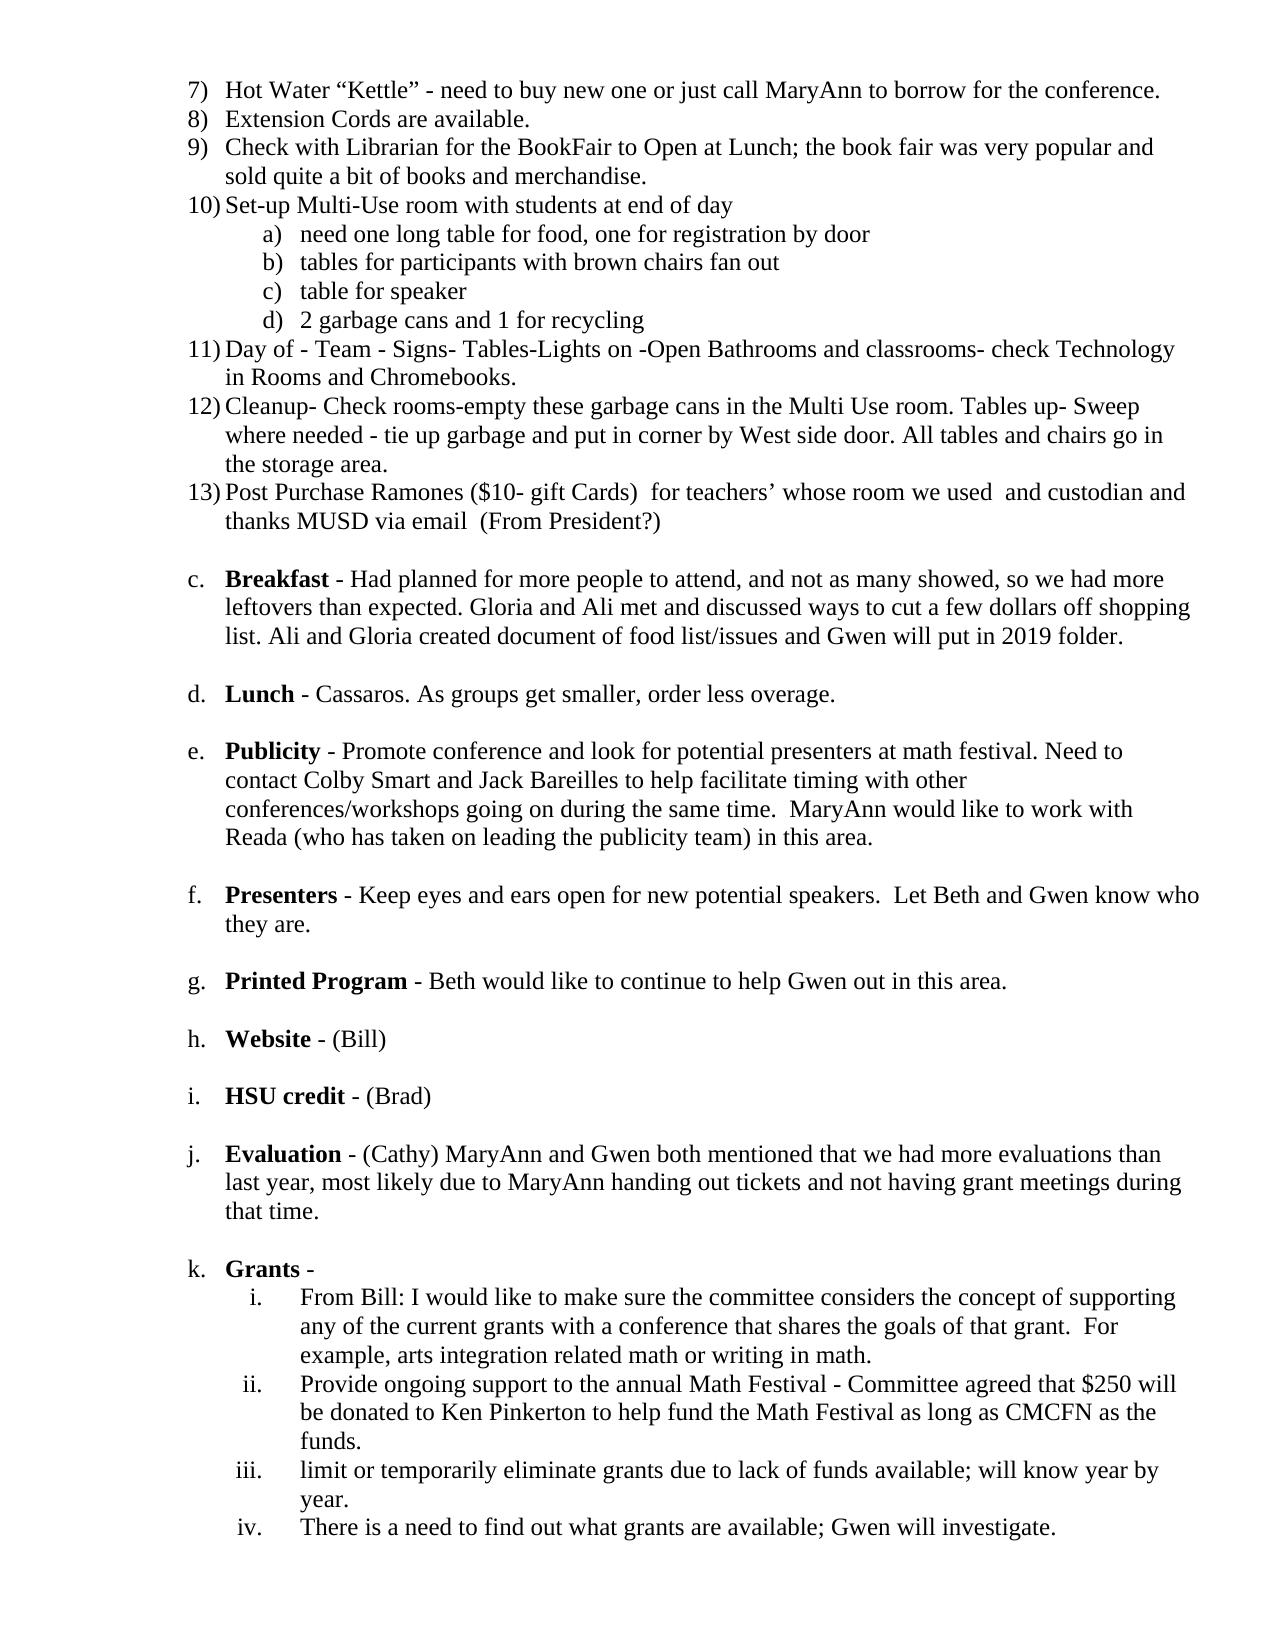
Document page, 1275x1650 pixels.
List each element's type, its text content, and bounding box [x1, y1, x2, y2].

list There is a need to find out what grants are available; Gwen will investigate. [262, 1512, 1200, 1541]
list Check with Librarian for the BookFair to Open at Lunch; the book fair was very popular and sold quite a bit of books and merchandise. [187, 132, 1200, 190]
list Publicity - Promote conference and look for potential presenters at math festival. Need to contact Colby Smart and Jack Bareilles to help facilitate timing with other conferences/workshops going on during the same time. MaryAnn would like to work with Reada (who has taken on leading the publicity team) in this area. [187, 736, 1200, 851]
list Lunch - Cassaros. As groups get smaller, order less overage. [187, 679, 1200, 707]
list Day of - Team - Signs- Tables-Lights on -Open Bathrooms and classrooms- check Technology in Rooms and Chromebooks. [187, 334, 1200, 391]
list Provide ongoing support to the annual Math Festival - Committee agreed that $250 will be donated to Ken Pinkerton to help fund the Math Festival as long as CMCFN as the funds. [262, 1369, 1200, 1455]
list Presenters - Keep eyes and ears open for new potential speakers. Let Beth and Gwen know who they are. [187, 880, 1200, 966]
list From Bill: I would like to make sure the committee considers the concept of supporting any of the current grants with a conference that shares the goals of that grant. For example, arts integration related math or writing in math. [262, 1282, 1200, 1369]
list Extension Cords are available. [187, 104, 1200, 132]
list HSU credit - (Brad) [187, 1081, 1200, 1110]
list 2 garbage cans and 1 for recycling [262, 305, 1200, 334]
list Breakfast - Had planned for more people to attend, and not as many showed, so we had more leftovers than expected. Gloria and Ali met and discussed ways to cut a few dollars off shopping list. Ali and Gloria created document of food list/issues and Gwen will put in 2019 folder. [187, 564, 1200, 650]
list table for speaker [262, 276, 1200, 305]
list Post Purchase Ramones ($10- gift Cards) for teachers’ whose room we used and custodian and thanks MUSD via email (From President?) [187, 477, 1200, 535]
list Evaluation - (Cathy) MaryAnn and Gwen both mentioned that we had more evaluations than last year, most likely due to MaryAnn handing out tickets and not having grant meetings during that time. [187, 1139, 1200, 1225]
list Cleanup- Check rooms-empty these garbage cans in the Multi Use room. Tables up- Sweep where needed - tie up garbage and put in corner by West side door. All tables and chairs go in the storage area. [187, 391, 1200, 477]
list need one long table for food, one for registration by door [262, 219, 1200, 247]
list Printed Program - Beth would like to continue to help Gwen out in this area. [187, 966, 1200, 995]
list Website - (Bill) [187, 1024, 1200, 1052]
list Hot Water “Kettle” - need to buy new one or just call MaryAnn to borrow for the conference. [187, 75, 1200, 104]
list Grants - [187, 1254, 1200, 1282]
list tables for participants with brown chairs fan out [262, 247, 1200, 276]
list limit or temporarily eliminate grants due to lack of funds available; will know year by year. [262, 1455, 1200, 1512]
list Set-up Multi-Use room with students at end of day [187, 190, 1200, 219]
